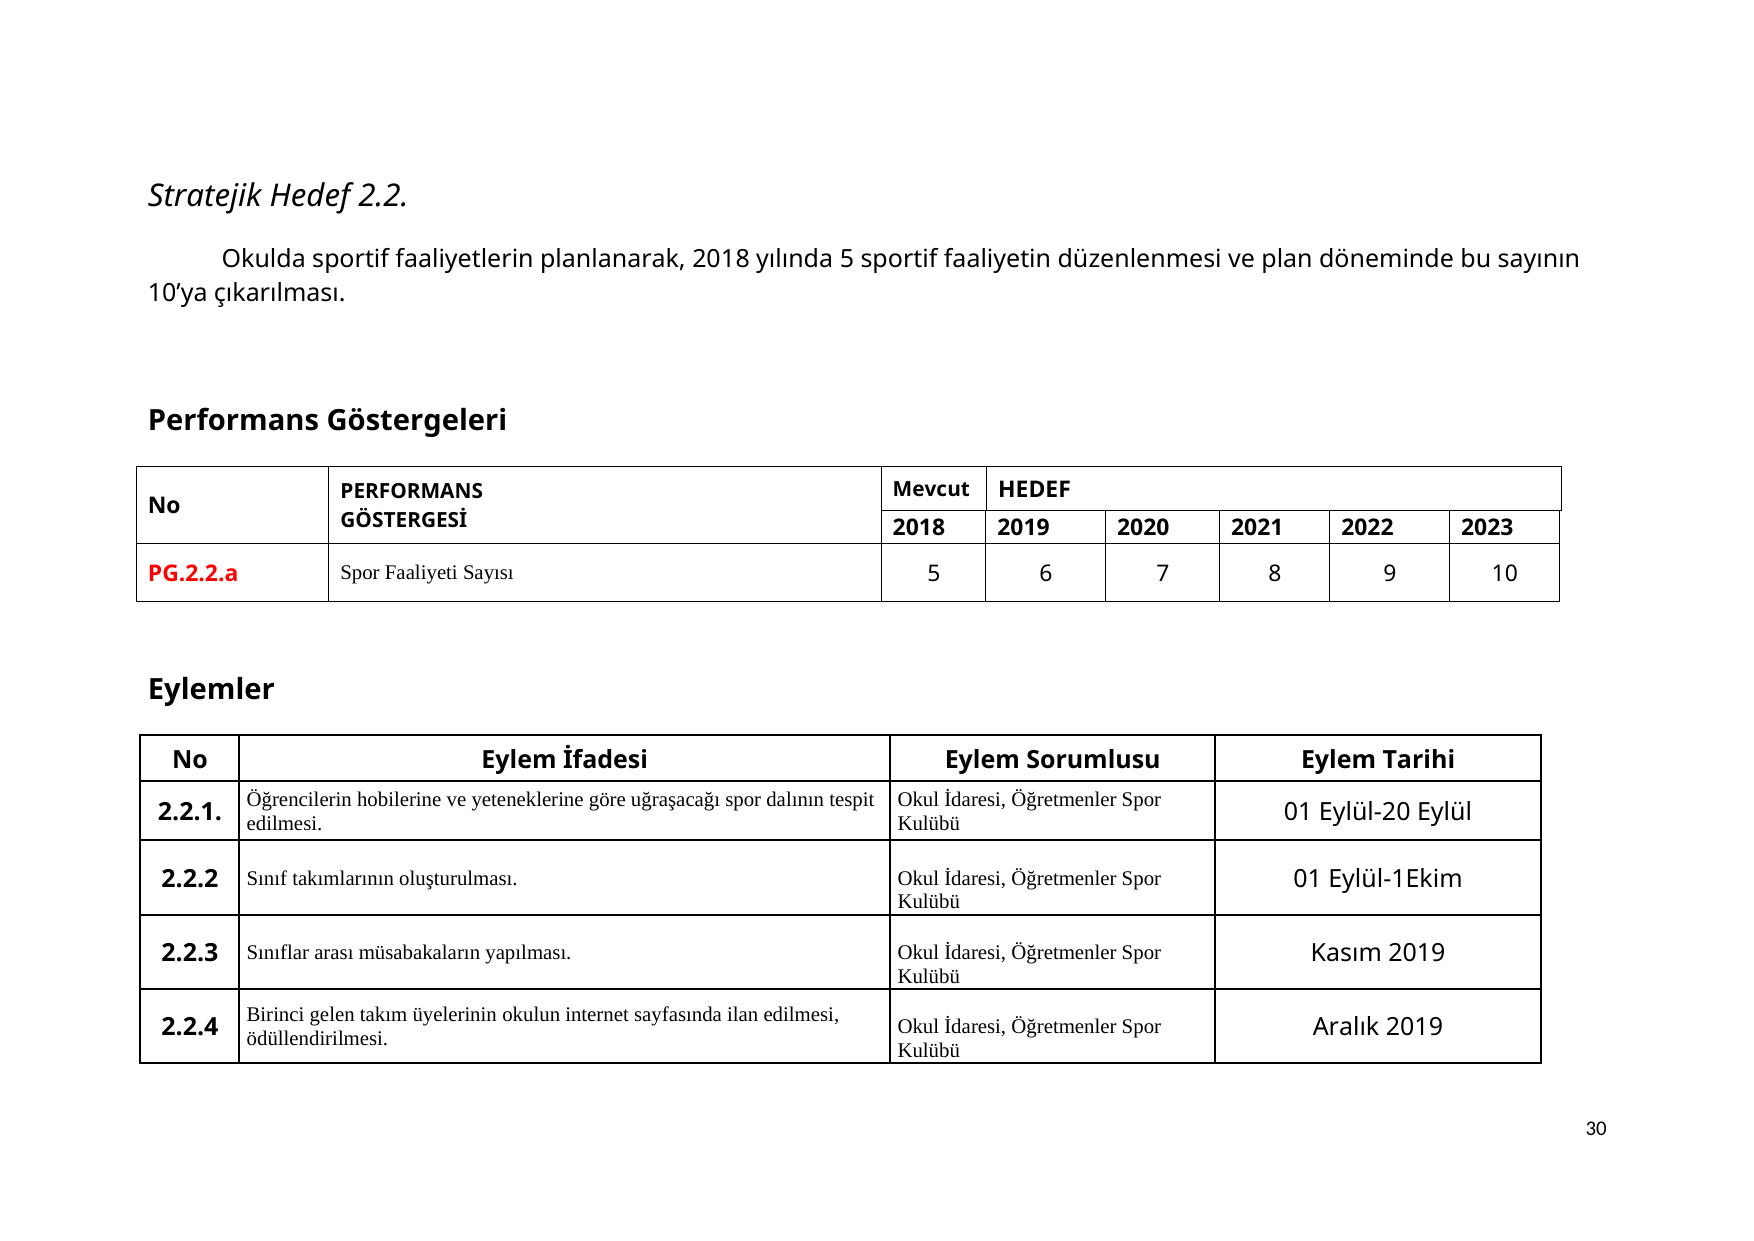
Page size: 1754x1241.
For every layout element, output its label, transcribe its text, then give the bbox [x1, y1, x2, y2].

table_cell Öğrencilerin hobilerine ve yeteneklerine göre uğraşacağı spor dalının tespit edilmesi. [240, 782, 889, 839]
table_header PERFORMANS GÖSTERGESİ [329, 467, 881, 543]
table_cell 01 Eylül-20 Eylül [1216, 782, 1540, 839]
table_cell Spor Faaliyeti Sayısı [329, 544, 881, 601]
table_cell 2022 [1330, 511, 1449, 543]
table_cell Aralık 2019 [1216, 990, 1540, 1062]
table_header Eylem Tarihi [1216, 736, 1540, 780]
table_cell 2020 [1106, 511, 1219, 543]
table_cell 2.2.1. [141, 782, 238, 839]
table_cell Sınıf takımlarının oluşturulması. [240, 841, 889, 913]
table_cell 2019 [986, 511, 1105, 543]
table_header No [141, 736, 238, 780]
table_cell 9 [1330, 544, 1449, 601]
table_header Eylem Sorumlusu [891, 736, 1214, 780]
text Performans Göstergeleri [148, 399, 1606, 439]
table_header Eylem İfadesi [240, 736, 889, 780]
table_cell 2018 [882, 511, 985, 543]
subtitle Stratejik Hedef 2.2. [148, 173, 1606, 215]
table_header No [137, 467, 328, 543]
table_header Mevcut [882, 467, 986, 510]
table_cell Kasım 2019 [1216, 916, 1540, 988]
table_cell 2.2.3 [141, 916, 238, 988]
table_cell 6 [986, 544, 1105, 601]
subtitle Okulda sportif faaliyetlerin planlanarak, 2018 yılında 5 sportif faaliyetin düzenlenmesi ve plan döneminde bu sayının 10’ya çıkarılması. [148, 240, 1606, 308]
table_header HEDEF [987, 467, 1561, 510]
table_cell PG.2.2.a [137, 544, 328, 601]
table_cell 2.2.2 [141, 841, 238, 913]
text Eylemler [148, 668, 1606, 708]
table_cell Sınıflar arası müsabakaların yapılması. [240, 916, 889, 988]
table_cell 10 [1450, 544, 1559, 601]
table_cell 2.2.4 [141, 990, 238, 1062]
table_cell Okul İdaresi, Öğretmenler Spor Kulübü [891, 782, 1214, 839]
table_cell Birinci gelen takım üyelerinin okulun internet sayfasında ilan edilmesi, ödüllendirilmesi. [240, 990, 889, 1062]
table_cell 2023 [1450, 511, 1559, 543]
table_cell Okul İdaresi, Öğretmenler Spor Kulübü [891, 990, 1214, 1062]
table_cell 8 [1220, 544, 1329, 601]
table_cell 7 [1106, 544, 1219, 601]
table_cell 01 Eylül-1Ekim [1216, 841, 1540, 913]
table_cell Okul İdaresi, Öğretmenler Spor Kulübü [891, 841, 1214, 913]
table_cell 5 [882, 544, 985, 601]
table_cell Okul İdaresi, Öğretmenler Spor Kulübü [891, 916, 1214, 988]
table_cell 2021 [1220, 511, 1329, 543]
